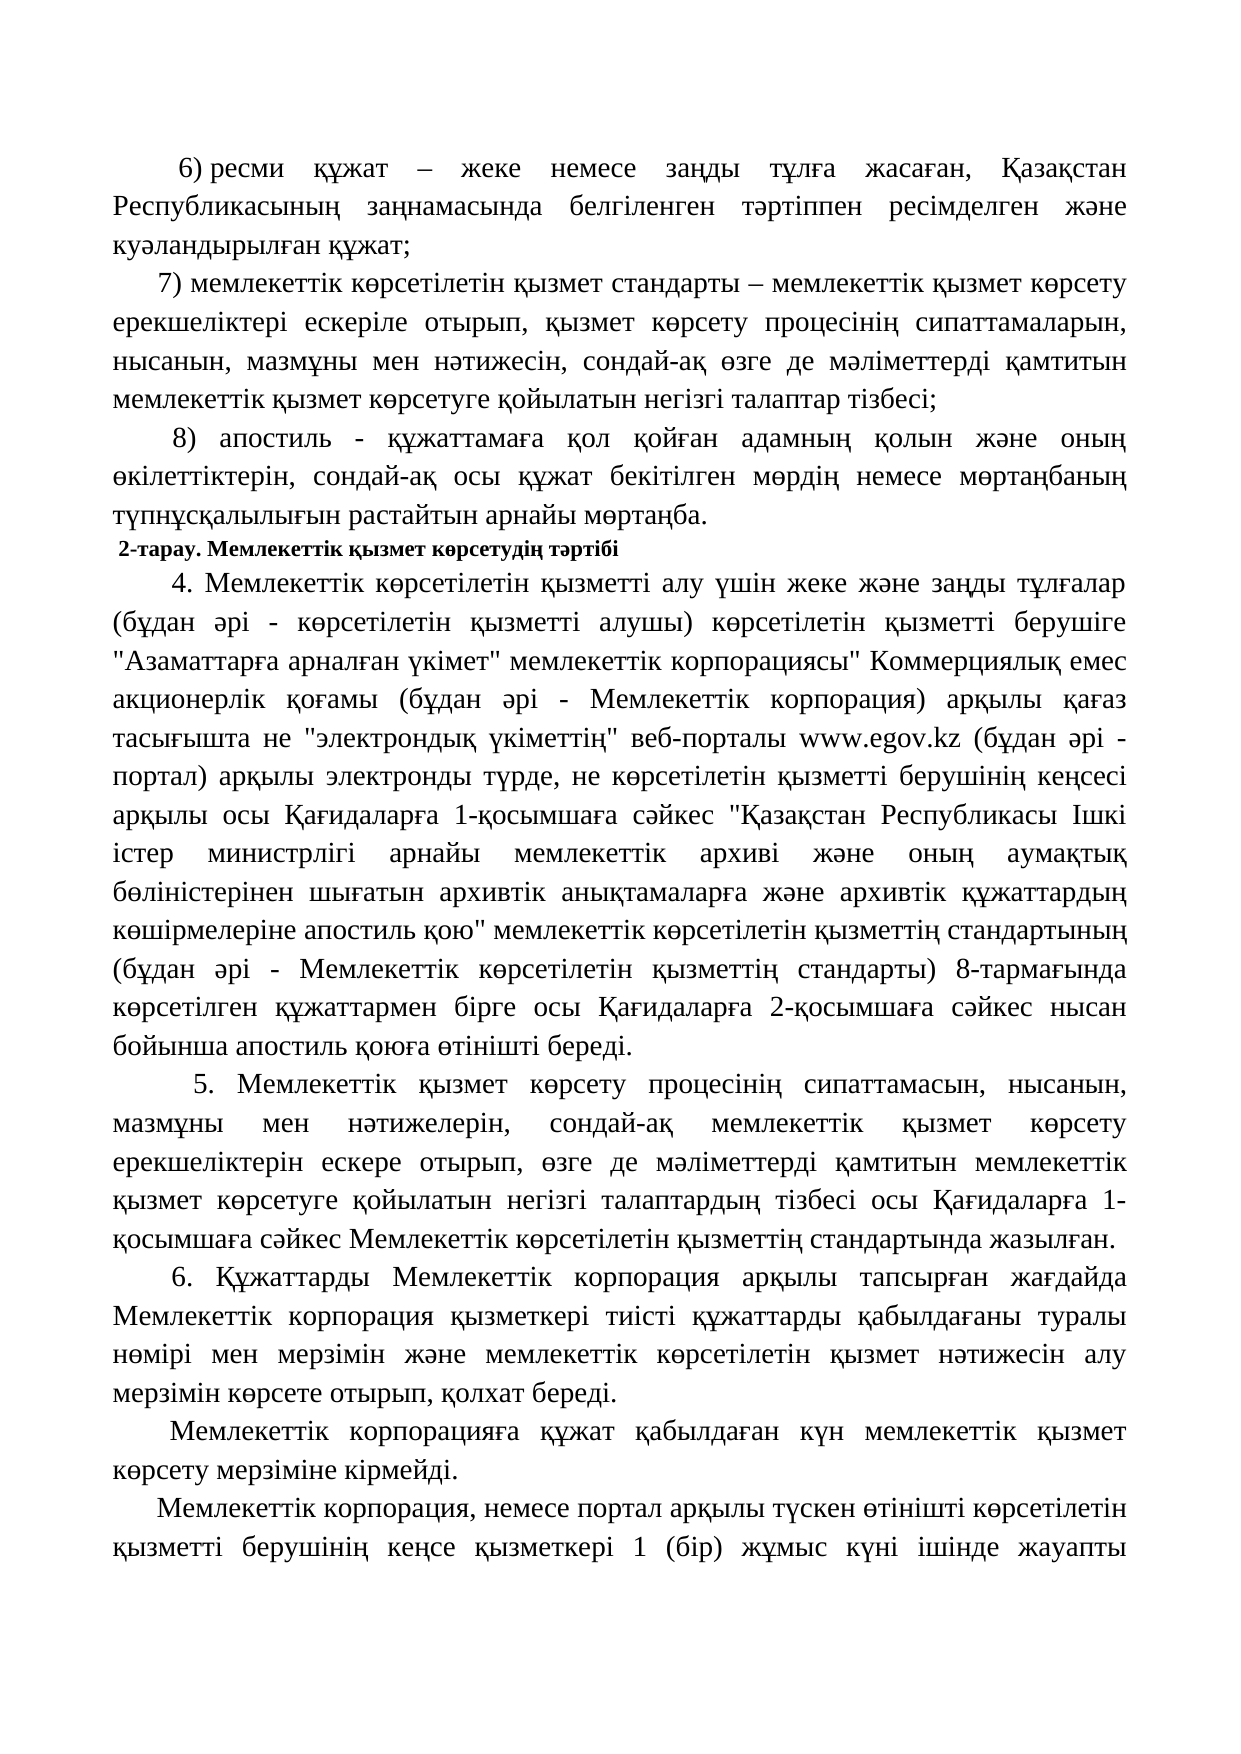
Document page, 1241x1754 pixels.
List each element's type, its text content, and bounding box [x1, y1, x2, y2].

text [112, 1491, 1128, 1563]
text 6. Құжаттарды Мемлекеттік корпорация арқылы тапсырған жағдайда Мемлекеттік корпорация қызметкері тиісті құжаттарды қабылдағаны туралы нөмірі мен мерзімін және мемлекеттік көрсетілетін қызмет нәтижесін алу мерзімін көрсете отырып, қолхат береді. [112, 1259, 1128, 1408]
text 2-тарау. Мемлекеттік қызмет көрсетудің тәртібі [112, 535, 1128, 562]
text 7) мемлекеттік көрсетілетін қызмет стандарты – мемлекеттік қызмет көрсету ерекшеліктері ескеріле отырып, қызмет көрсету процесінің сипаттамаларын, нысанын, мазмұны мен нәтижесін, сондай-ақ өзге де мәліметтерді қамтитын мемлекеттік қызмет көрсетуге қойылатын негізгі талаптар тізбесі; [112, 266, 1128, 415]
text 4. Мемлекеттік көрсетілетін қызметті алу үшін жеке және заңды тұлғалар (бұдан әрі - көрсетілетін қызметті алушы) көрсетілетін қызметті берушіге "Азаматтарға арналған үкімет" мемлекеттік корпорациясы" Коммерциялық емес акционерлік қоғамы (бұдан әрі - Мемлекеттік корпорация) арқылы қағаз тасығышта не "электрондық үкіметтің" веб-порталы www.egov.kz (бұдан әрі - портал) арқылы электронды түрде, не көрсетілетін қызметті берушінің кеңсесі арқылы осы Қағидаларға 1-қосымшаға сәйкес "Қазақстан Республикасы Ішкі істер министрлігі арнайы мемлекеттік архиві және оның аумақтық бөліністерінен шығатын архивтік анықтамаларға және архивтік құжаттардың көшірмелеріне апостиль қою" мемлекеттік көрсетілетін қызметтің стандартының (бұдан әрі - Мемлекеттік көрсетілетін қызметтің стандарты) 8-тармағында көрсетілген құжаттармен бірге осы Қағидаларға 2-қосымшаға сәйкес нысан бойынша апостиль қоюға өтінішті береді. [112, 566, 1128, 1062]
text 6) ресми құжат – жеке немесе заңды тұлға жасаған, Қазақстан Республикасының заңнамасында белгіленген тәртіппен ресімделген және куәландырылған құжат; [112, 150, 1128, 261]
text Мемлекеттік корпорацияға құжат қабылдаған күн мемлекеттік қызмет көрсету мерзіміне кірмейді. [112, 1413, 1128, 1486]
text 8) апостиль - құжаттамаға қол қойған адамның қолын және оның өкiлеттiктерiн, сондай-ақ осы құжат бекiтiлген мөрдiң немесе мөртаңбаның түпнұсқалылығын растайтын арнайы мөртаңба. [112, 420, 1128, 530]
text 5. Мемлекеттік қызмет көрсету процесінің сипаттамасын, нысанын, мазмұны мен нәтижелерін, сондай-ақ мемлекеттік қызмет көрсету ерекшеліктерін ескере отырып, өзге де мәліметтерді қамтитын мемлекеттік қызмет көрсетуге қойылатын негізгі талаптардың тізбесі осы Қағидаларға 1-қосымшаға сәйкес Мемлекеттік көрсетілетін қызметтің стандартында жазылған. [112, 1067, 1128, 1254]
